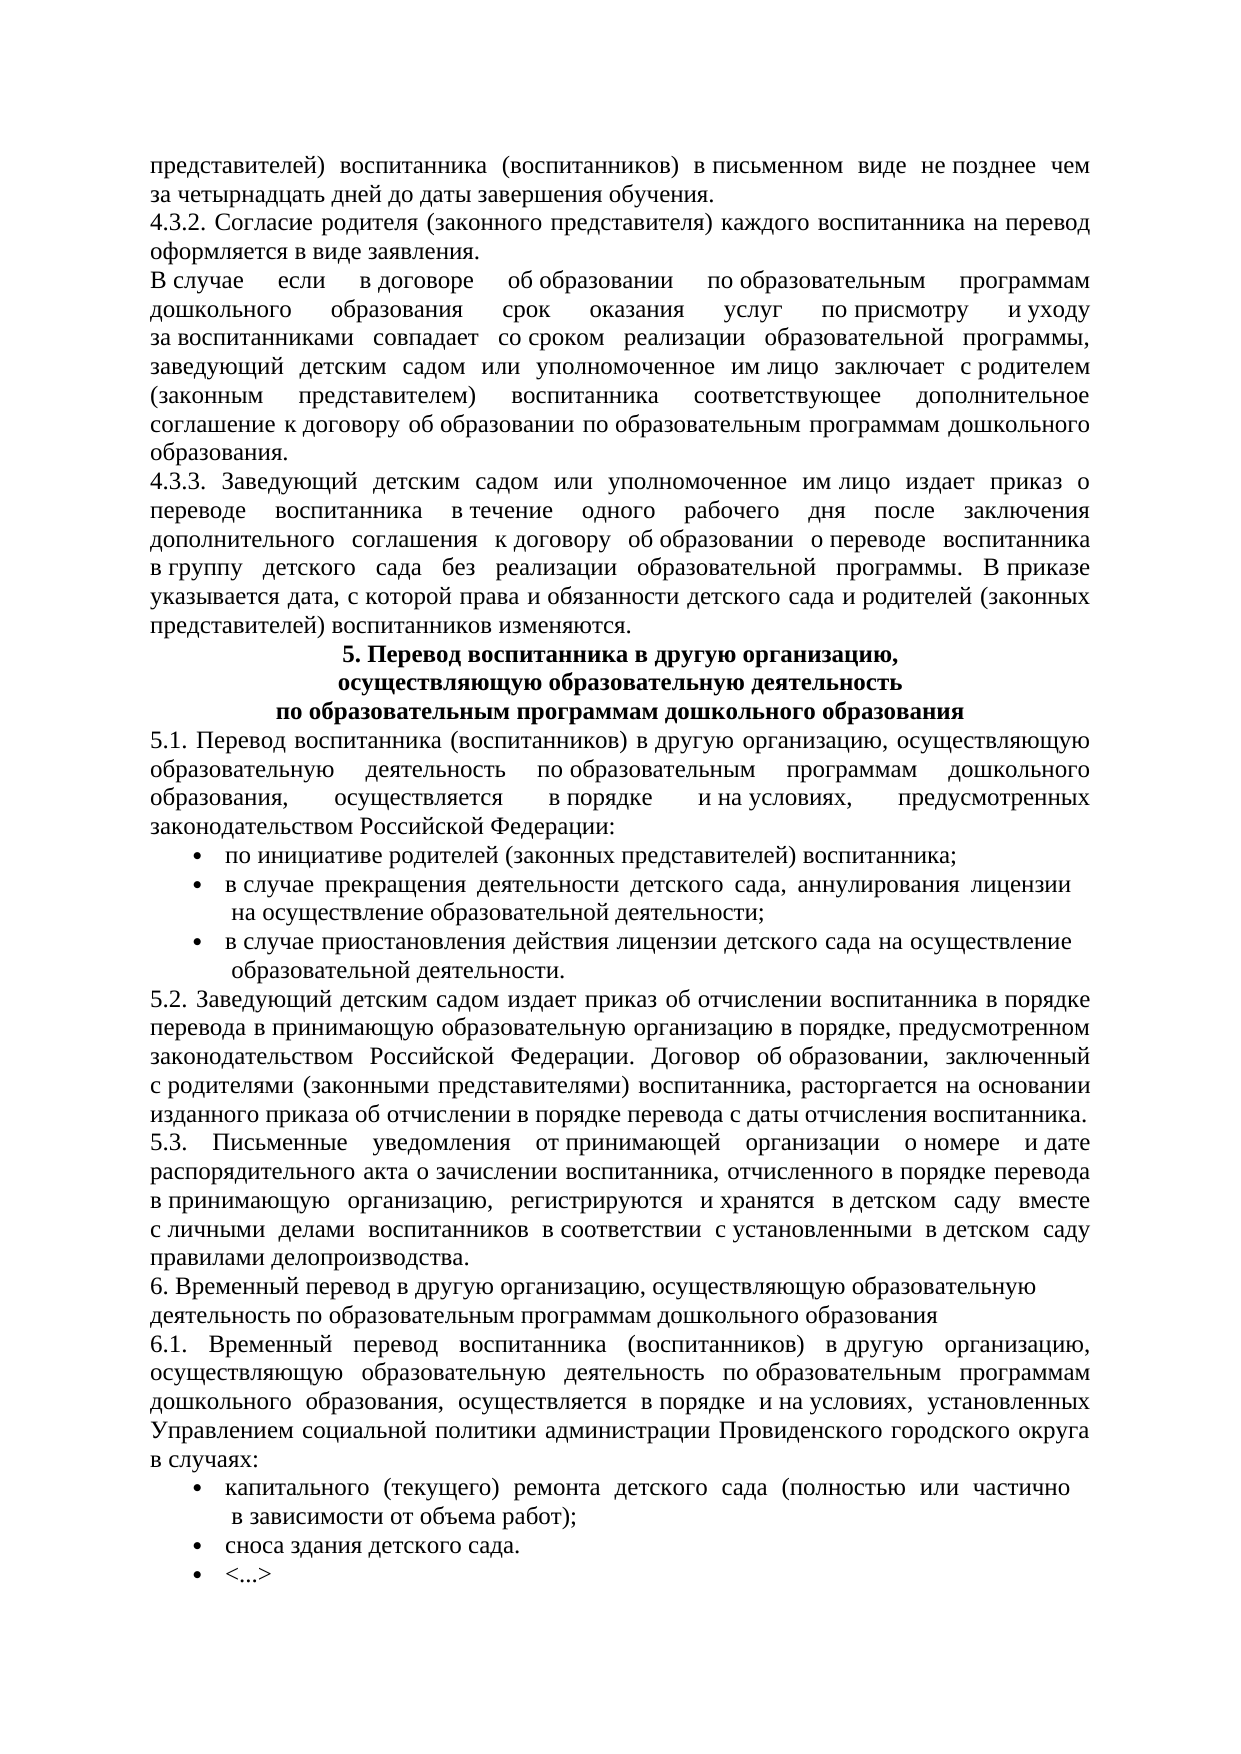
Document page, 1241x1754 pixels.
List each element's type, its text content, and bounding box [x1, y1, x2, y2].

text 4.3.3. Заведующий детским садом или уполномоченное им лицо издает приказ о переводе воспитанника в течение одного рабочего дня после заключения дополнительного соглашения к договору об образовании о переводе воспитанника в группу детского сада без реализации образовательной программы. В приказе указывается дата, с которой права и обязанности детского сада и родителей (законных представителей) воспитанников изменяются. [150, 466, 1090, 639]
text 6.1. Временный перевод воспитанника (воспитанников) в другую организацию, осуществляющую образовательную деятельность по образовательным программам дошкольного образования, осуществляется в порядке и на условиях, установленных Управлением социальной политики администрации Провиденского городского округа в случаях: [150, 1329, 1090, 1472]
text 5.1. Перевод воспитанника (воспитанников) в другую организацию, осуществляющую образовательную деятельность по образовательным программам дошкольного образования, осуществляется в порядке и на условиях, предусмотренных законодательством Российской Федерации: [150, 725, 1090, 840]
text 4.3.2. Согласие родителя (законного представителя) каждого воспитанника на перевод оформляется в виде заявления. [150, 207, 1090, 265]
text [150, 150, 1090, 207]
text 5.3. Письменные уведомления от принимающей организации о номере и дате распорядительного акта о зачислении воспитанника, отчисленного в порядке перевода в принимающую организацию, регистрируются и хранятся в детском саду вместе с личными делами воспитанников в соответствии с установленными в детском саду правилами делопроизводства. [150, 1127, 1090, 1271]
list по инициативе родителей (законных представителей) воспитанника; [194, 840, 1071, 869]
list в случае прекращения деятельности детского сада, аннулирования лицензии на осуществление образовательной деятельности; [194, 869, 1071, 926]
list в случае приостановления действия лицензии детского сада на осуществление образовательной деятельности. [194, 926, 1071, 984]
list сноса здания детского сада. [194, 1530, 1071, 1559]
list капитального (текущего) ремонта детского сада (полностью или частично в зависимости от объема работ); [194, 1472, 1071, 1530]
text В случае если в договоре об образовании по образовательным программам дошкольного образования срок оказания услуг по присмотру и уходу за воспитанниками совпадает со сроком реализации образовательной программы, заведующий детским садом или уполномоченное им лицо заключает с родителем (законным представителем) воспитанника соответствующее дополнительное соглашение к договору об образовании по образовательным программам дошкольного образования. [150, 265, 1090, 466]
text 6. Временный перевод в другую организацию, осуществляющую образовательную деятельность по образовательным программам дошкольного образования [150, 1271, 1090, 1329]
text 5.2. Заведующий детским садом издает приказ об отчислении воспитанника в порядке перевода в принимающую образовательную организацию в порядке, предусмотренном законодательством Российской Федерации. Договор об образовании, заключенный с родителями (законными представителями) воспитанника, расторгается на основании изданного приказа об отчислении в порядке перевода с даты отчисления воспитанника. [150, 984, 1090, 1127]
text 5. Перевод воспитанника в другую организацию, осуществляющую образовательную деятельность по образовательным программам дошкольного образования [150, 639, 1090, 725]
list <...> [194, 1559, 1071, 1587]
